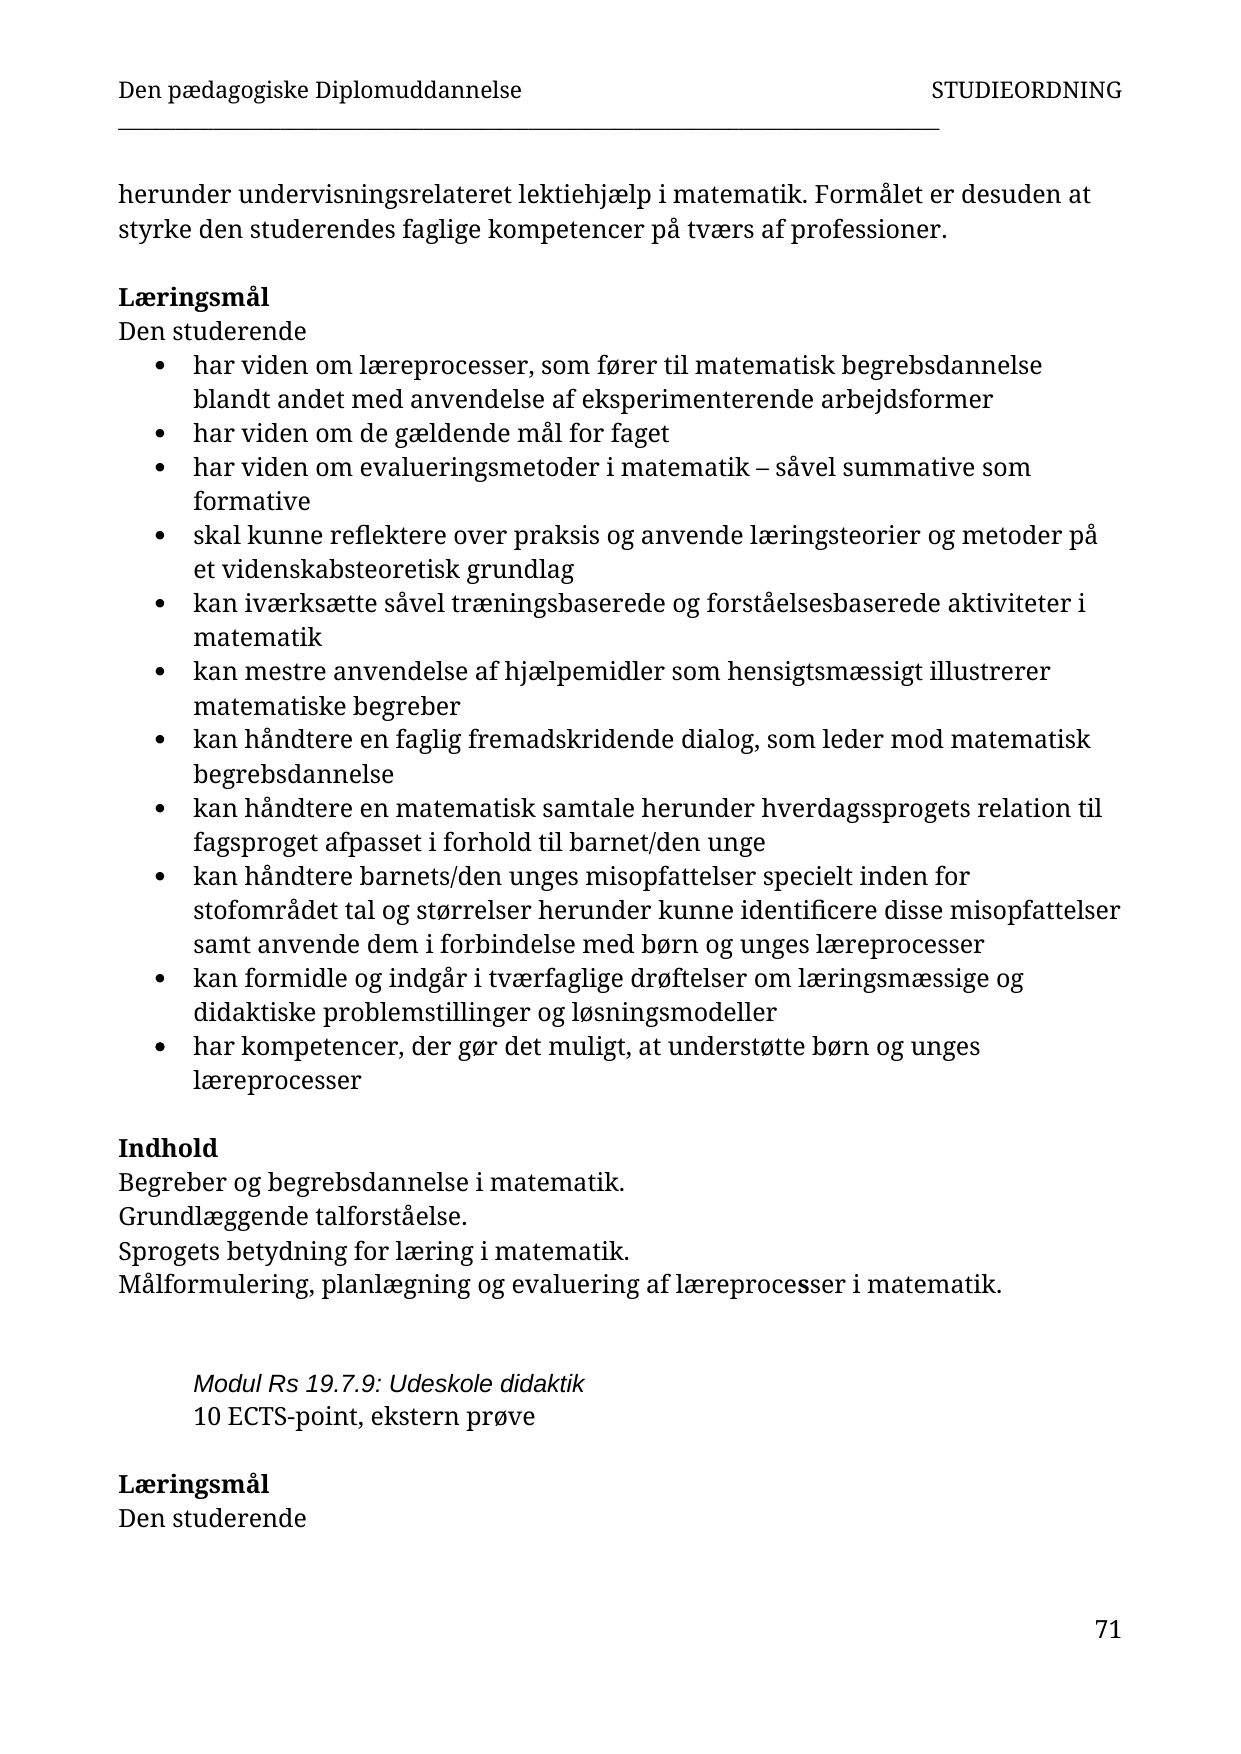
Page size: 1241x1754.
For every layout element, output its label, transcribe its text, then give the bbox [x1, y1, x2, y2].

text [118, 177, 1122, 245]
list har kompetencer, der gør det muligt, at understøtte børn og unges læreprocesser [156, 1029, 1122, 1097]
list kan håndtere en faglig fremadskridende dialog, som leder mod matematisk begrebsdannelse [156, 722, 1122, 790]
list kan iværksætte såvel træningsbaserede og forståelsesbaserede aktiviteter i matematik [156, 586, 1122, 654]
text Sprogets betydning for læring i matematik. [118, 1233, 1122, 1267]
text 10 ECTS-point, ekstern prøve [118, 1398, 1122, 1432]
text Grundlæggende talforståelse. [118, 1199, 1122, 1233]
list har viden om læreprocesser, som fører til matematisk begrebsdannelse blandt andet med anvendelse af eksperimenterende arbejdsformer [156, 347, 1122, 416]
list har viden om evalueringsmetoder i matematik – såvel summative som formative [156, 450, 1122, 518]
text Den studerende [118, 1500, 1122, 1534]
list kan formidle og indgår i tværfaglige drøftelser om læringsmæssige og didaktiske problemstillinger og løsningsmodeller [156, 961, 1122, 1029]
list skal kunne reflektere over praksis og anvende læringsteorier og metoder på et videnskabsteoretisk grundlag [156, 518, 1122, 586]
text Begreber og begrebsdannelse i matematik. [118, 1165, 1122, 1199]
list kan håndtere en matematisk samtale herunder hverdagssprogets relation til fagsproget afpasset i forhold til barnet/den unge [156, 790, 1122, 858]
subtitle Modul Rs 19.7.9: Udeskole didaktik [193, 1369, 1122, 1398]
text Den studerende [118, 313, 1122, 347]
text Læringsmål [118, 1466, 1122, 1500]
text Læringsmål [118, 279, 1122, 313]
text Indhold [118, 1131, 1122, 1165]
list kan mestre anvendelse af hjælpemidler som hensigtsmæssigt illustrerer matematiske begreber [156, 654, 1122, 722]
list har viden om de gældende mål for faget [156, 416, 1122, 450]
list kan håndtere barnets/den unges misopfattelser specielt inden for stofområdet tal og størrelser herunder kunne identificere disse misopfattelser samt anvende dem i forbindelse med børn og unges læreprocesser [156, 858, 1122, 961]
text Målformulering, planlægning og evaluering af læreprocesser i matematik. [118, 1267, 1122, 1301]
